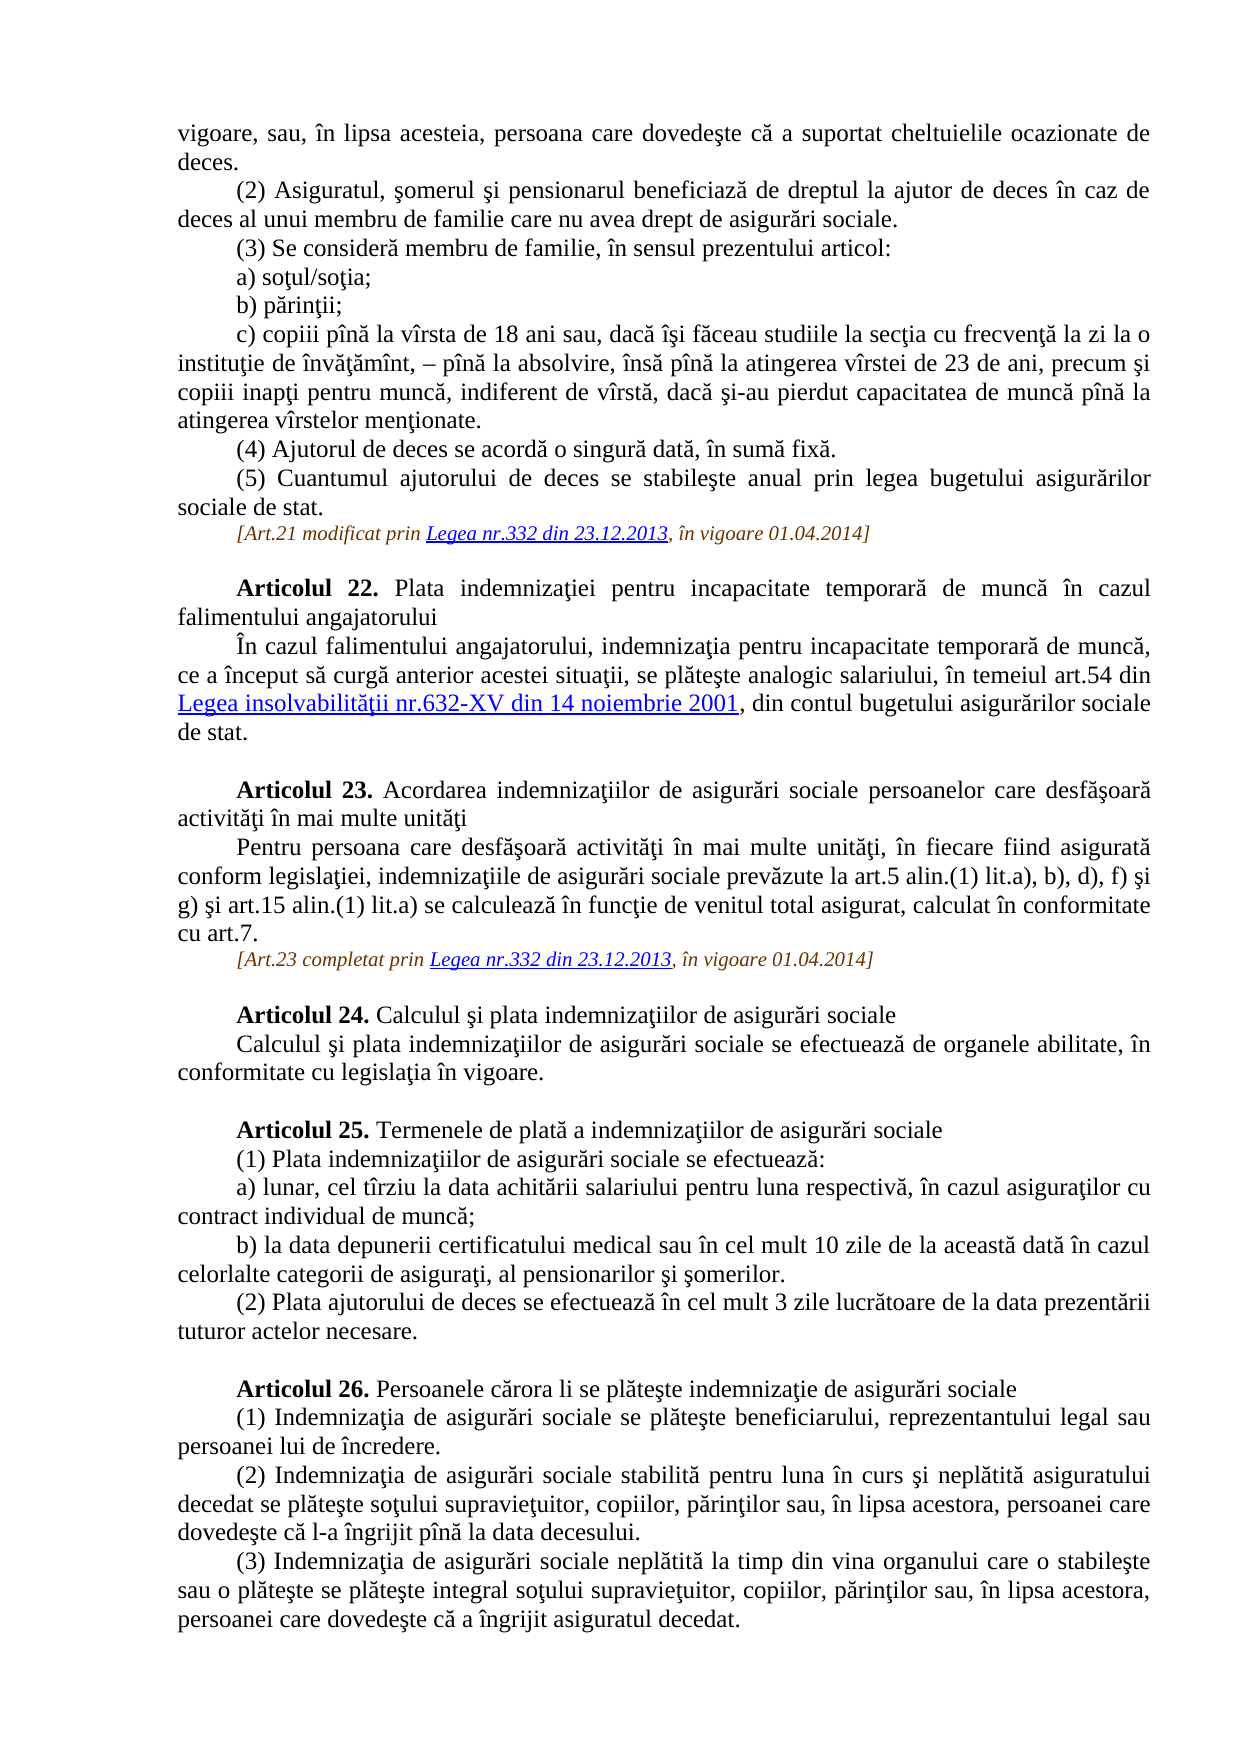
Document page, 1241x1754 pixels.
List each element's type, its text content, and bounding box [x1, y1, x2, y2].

text b) părinţii; [177, 291, 1152, 319]
text [Art.23 completat prin Legea nr.332 din 23.12.2013, în vigoare 01.04.2014] [177, 947, 1152, 971]
text a) soţul/soţia; [177, 262, 1152, 291]
text Pentru persoana care desfăşoară activităţi în mai multe unităţi, în fiecare fiind asigurată conform legislaţiei, indemnizaţiile de asigurări sociale prevăzute la art.5 alin.(1) lit.a), b), d), f) şi g) şi art.15 alin.(1) lit.a) se calculează în funcţie de venitul total asigurat, calculat în conformitate cu art.7. [177, 832, 1152, 947]
text (3) Indemnizaţia de asigurări sociale neplătită la timp din vina organului care o stabileşte sau o plăteşte se plăteşte integral soţului supravieţuitor, copiilor, părinţilor sau, în lipsa acestora, persoanei care dovedeşte că a îngrijit asiguratul decedat. [177, 1546, 1152, 1632]
text Articolul 22. Plata indemnizaţiei pentru incapacitate temporară de muncă în cazul falimentului angajatorului [177, 573, 1152, 631]
text Articolul 23. Acordarea indemnizaţiilor de asigurări sociale persoanelor care desfăşoară activităţi în mai multe unităţi [177, 775, 1152, 832]
text c) copiii pînă la vîrsta de 18 ani sau, dacă îşi făceau studiile la secţia cu frecvenţă la zi la o instituţie de învăţămînt, – pînă la absolvire, însă pînă la atingerea vîrstei de 23 de ani, precum şi copiii inapţi pentru muncă, indiferent de vîrstă, dacă şi-au pierdut capacitatea de muncă pînă la atingerea vîrstelor menţionate. [177, 319, 1152, 434]
text Calculul şi plata indemnizaţiilor de asigurări sociale se efectuează de organele abilitate, în conformitate cu legislaţia în vigoare. [177, 1029, 1152, 1086]
text [Art.21 modificat prin Legea nr.332 din 23.12.2013, în vigoare 01.04.2014] [177, 521, 1152, 545]
text Articolul 24. Calculul şi plata indemnizaţiilor de asigurări sociale [177, 1000, 1152, 1029]
text (2) Asiguratul, şomerul şi pensionarul beneficiază de dreptul la ajutor de deces în caz de deces al unui membru de familie care nu avea drept de asigurări sociale. [177, 176, 1152, 233]
text (2) Indemnizaţia de asigurări sociale stabilită pentru luna în curs şi neplătită asiguratului decedat se plăteşte soţului supravieţuitor, copiilor, părinţilor sau, în lipsa acestora, persoanei care dovedeşte că l-a îngrijit pînă la data decesului. [177, 1460, 1152, 1546]
text (1) Indemnizaţia de asigurări sociale se plăteşte beneficiarului, reprezentantului legal sau persoanei lui de încredere. [177, 1402, 1152, 1460]
text b) la data depunerii certificatului medical sau în cel mult 10 zile de la această dată în cazul celorlalte categorii de asiguraţi, al pensionarilor şi şomerilor. [177, 1230, 1152, 1287]
text (5) Cuantumul ajutorului de deces se stabileşte anual prin legea bugetului asigurărilor sociale de stat. [177, 463, 1152, 521]
text (3) Se consideră membru de familie, în sensul prezentului articol: [177, 233, 1152, 262]
text În cazul falimentului angajatorului, indemnizaţia pentru incapacitate temporară de muncă, ce a început să curgă anterior acestei situaţii, se plăteşte analogic salariului, în temeiul art.54 din Legea insolvabilităţii nr.632-XV din 14 noiembrie 2001, din contul bugetului asigurărilor sociale de stat. [177, 631, 1152, 746]
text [177, 118, 1152, 176]
text Articolul 26. Persoanele cărora li se plăteşte indemnizaţie de asigurări sociale [177, 1374, 1152, 1402]
text Articolul 25. Termenele de plată a indemnizaţiilor de asigurări sociale [177, 1115, 1152, 1144]
text (1) Plata indemnizaţiilor de asigurări sociale se efectuează: [177, 1144, 1152, 1172]
text (4) Ajutorul de deces se acordă o singură dată, în sumă fixă. [177, 434, 1152, 463]
text (2) Plata ajutorului de deces se efectuează în cel mult 3 zile lucrătoare de la data prezentării tuturor actelor necesare. [177, 1287, 1152, 1345]
text a) lunar, cel tîrziu la data achitării salariului pentru luna respectivă, în cazul asiguraţilor cu contract individual de muncă; [177, 1172, 1152, 1230]
